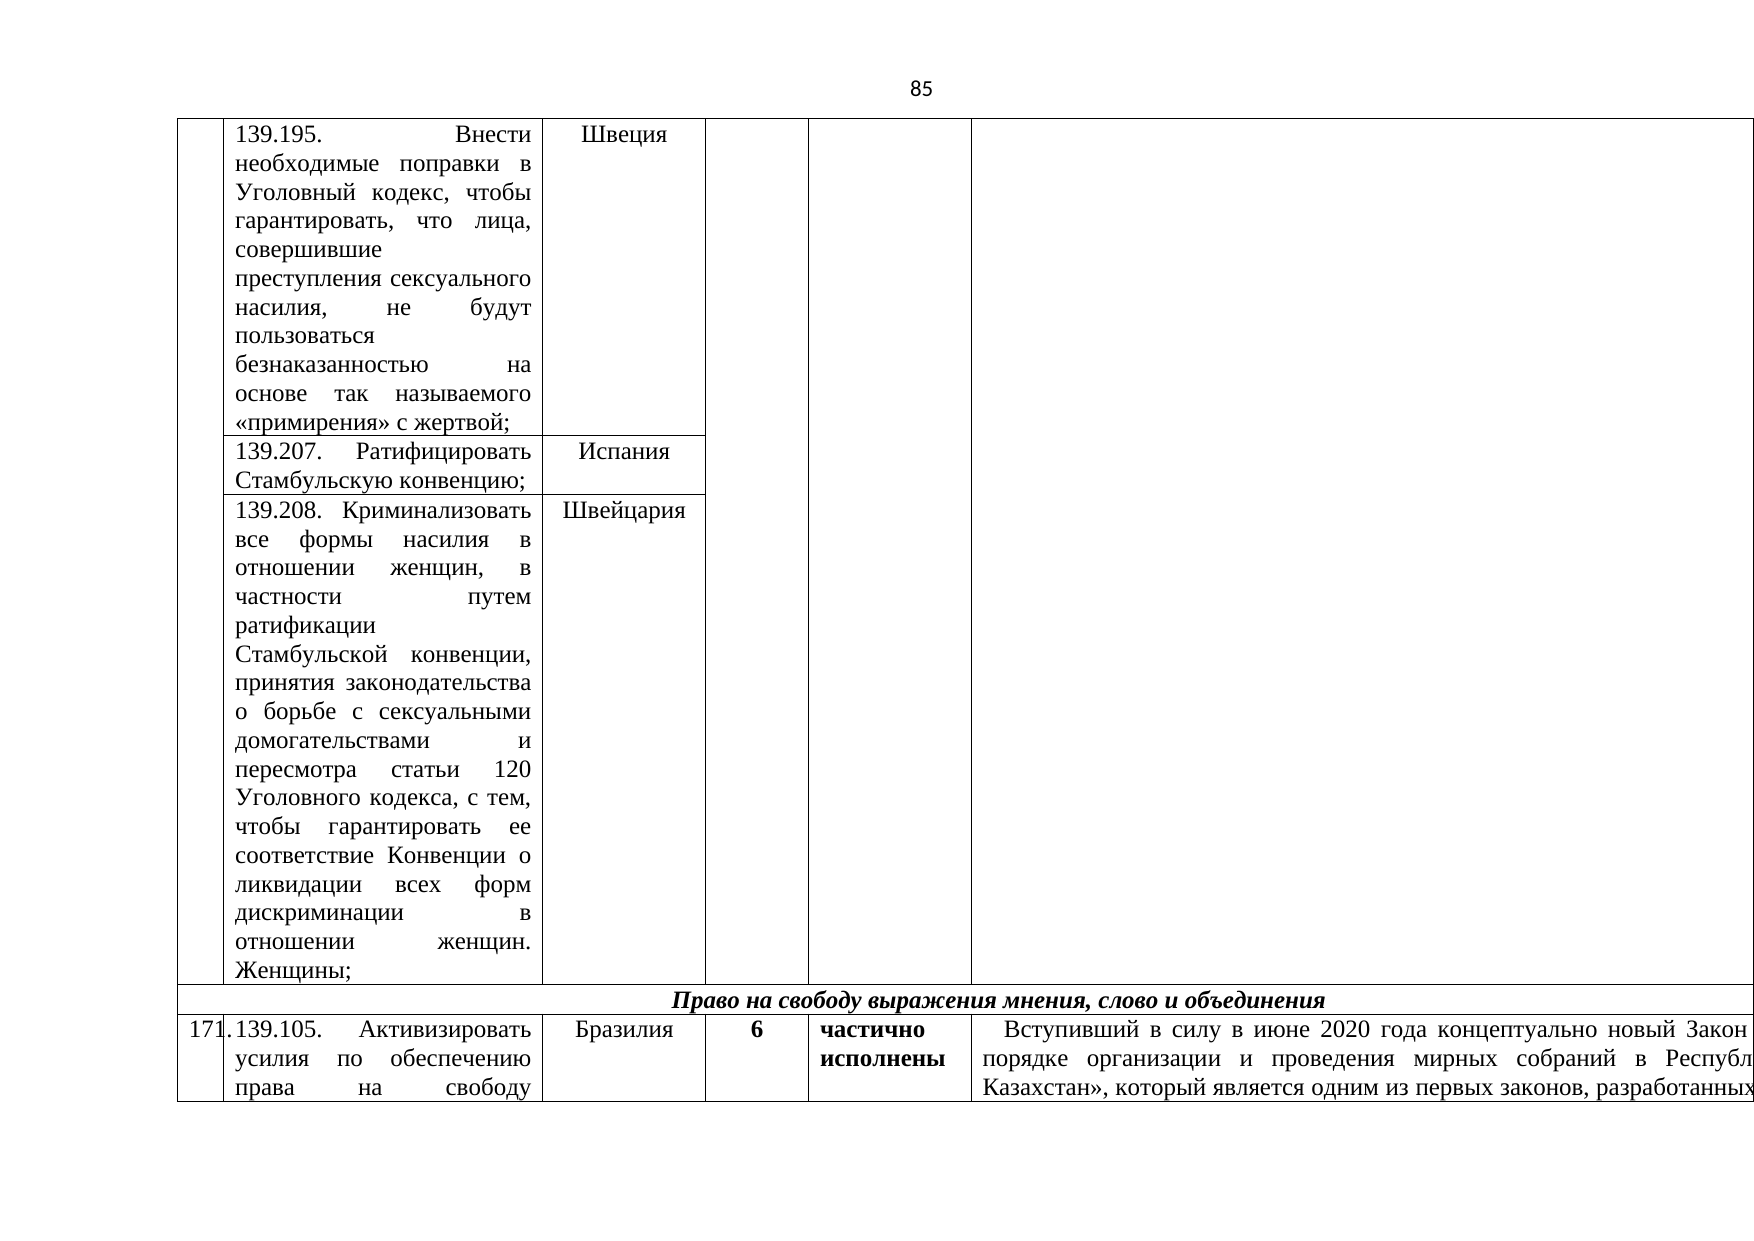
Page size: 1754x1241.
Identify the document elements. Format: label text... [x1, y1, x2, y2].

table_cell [972, 1015, 1753, 1101]
table_cell Испания [543, 436, 705, 494]
table_cell 139.195. Внести необходимые поправки в Уголовный кодекс, чтобы гарантировать, что лица, совершившие преступления сексуального насилия, не будут пользоваться безнаказанностью на основе так называемого «примирения» с жертвой; [224, 119, 542, 435]
table_cell [178, 1015, 223, 1101]
table_cell 6 [706, 1015, 808, 1101]
table_cell частично исполнены [809, 1015, 971, 1101]
table_cell Швеция [543, 119, 705, 435]
table_cell Швейцария [543, 495, 705, 984]
table_cell 139.208. Криминализовать все формы насилия в отношении женщин, в частности путем ратификации Стамбульской конвенции, принятия законодательства о борьбе с сексуальными домогательствами и пересмотра статьи 120 Уголовного кодекса, с тем, чтобы гарантировать ее соответствие Конвенции о ликвидации всех форм дискриминации в отношении женщин. Женщины; [224, 495, 542, 984]
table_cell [224, 1015, 542, 1101]
table_cell Бразилия [543, 1015, 705, 1101]
table_cell 139.207. Ратифицировать Стамбульскую конвенцию; [224, 436, 542, 494]
table_cell Право на свободу выражения мнения, слово и объединения [178, 985, 1753, 1013]
